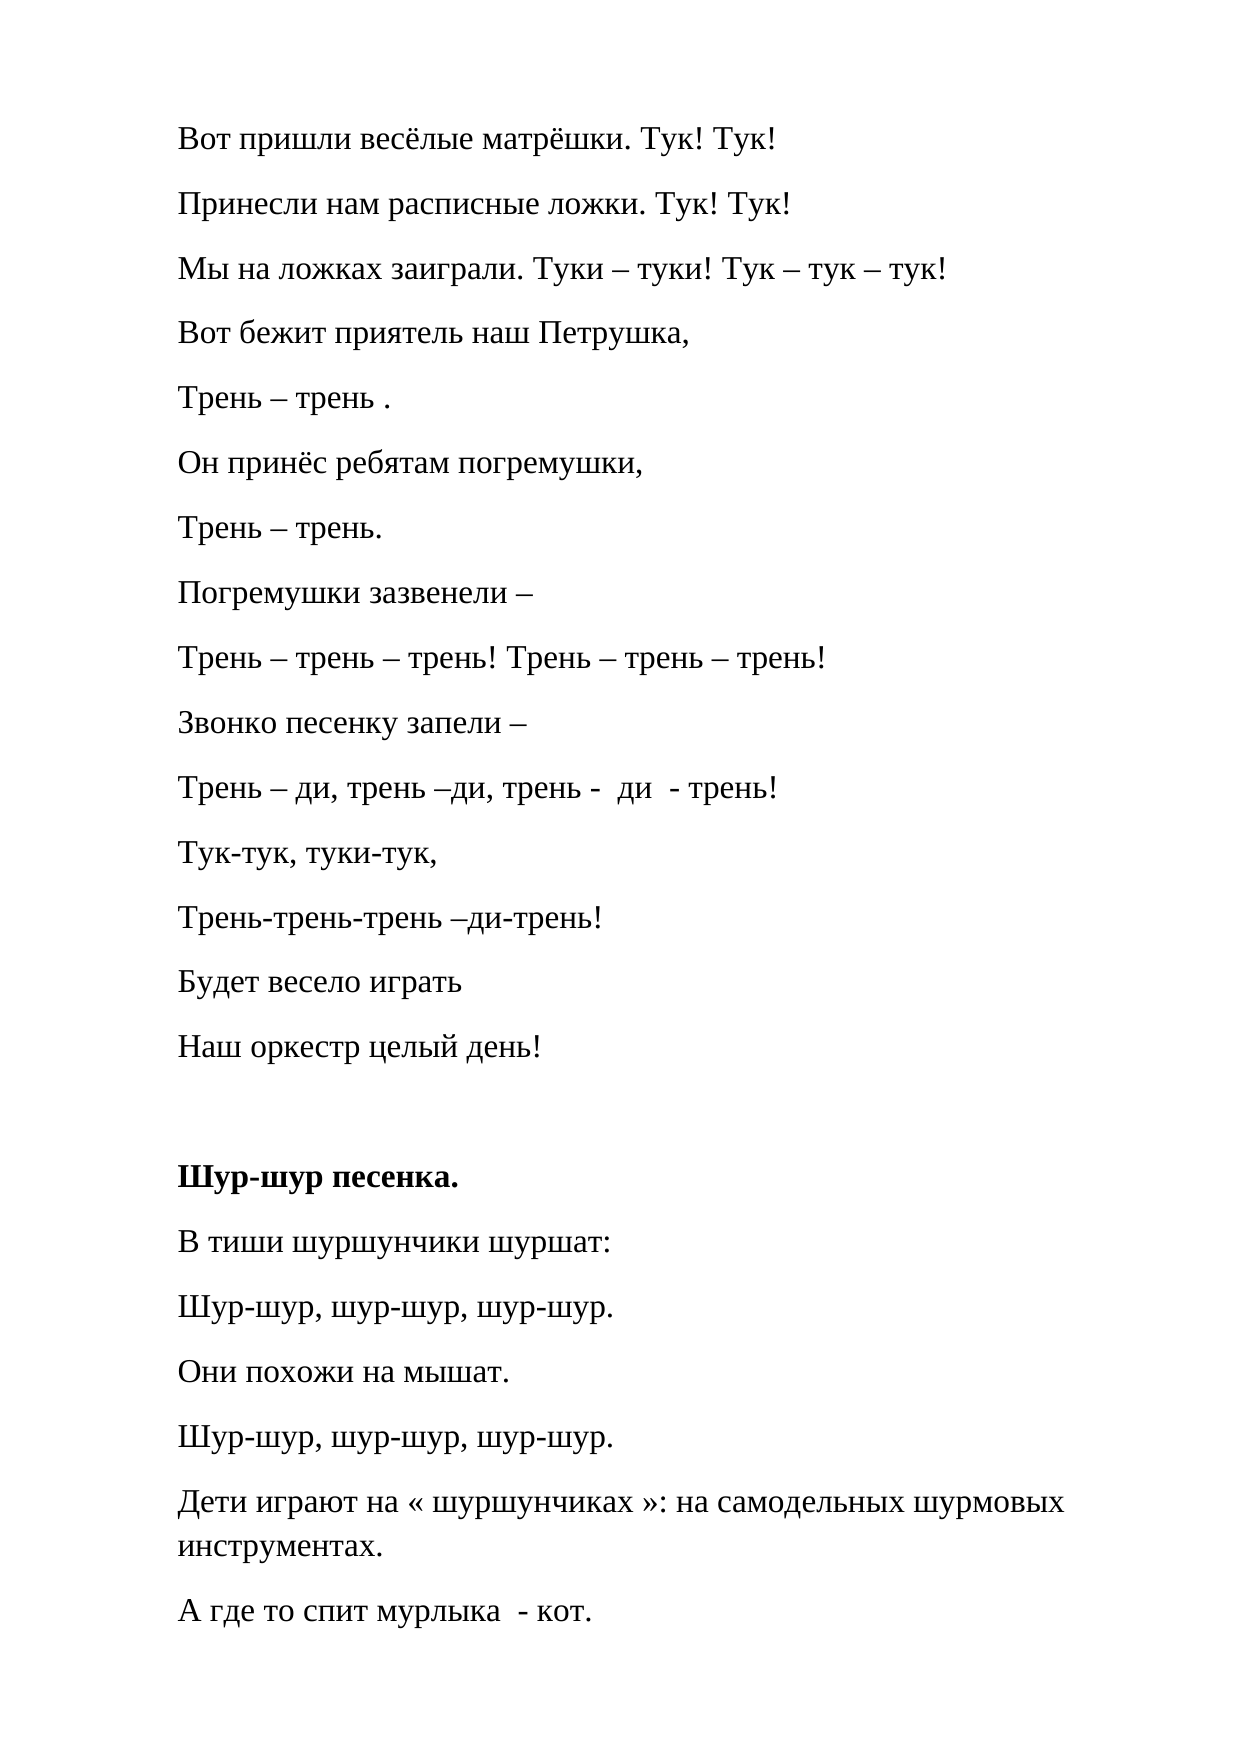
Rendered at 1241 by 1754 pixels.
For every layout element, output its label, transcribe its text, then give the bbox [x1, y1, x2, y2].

text А где то спит мурлыка - кот. [177, 1590, 1152, 1628]
text Трень-трень-трень –ди-трень! [177, 897, 1152, 935]
text Наш оркестр целый день! [177, 1027, 1152, 1065]
text Вот пришли весёлые матрёшки. Тук! Тук! [177, 118, 1152, 156]
text Трень – трень – трень! Трень – трень – трень! [177, 637, 1152, 676]
text Он принёс ребятам погремушки, [177, 443, 1152, 481]
text Трень – ди, трень –ди, трень - ди - трень! [177, 767, 1152, 805]
text Они похожи на мышат. [177, 1351, 1152, 1389]
text Шур-шур, шур-шур, шур-шур. [177, 1416, 1152, 1454]
text В тиши шуршунчики шуршат: [177, 1221, 1152, 1260]
text Погремушки зазвенели – [177, 572, 1152, 611]
text Принесли нам расписные ложки. Тук! Тук! [177, 183, 1152, 221]
text Трень – трень . [177, 378, 1152, 416]
text Трень – трень. [177, 507, 1152, 546]
text Будет весело играть [177, 962, 1152, 1000]
text Шур-шур песенка. [177, 1156, 1152, 1195]
text Тук-тук, туки-тук, [177, 832, 1152, 870]
text Шур-шур, шур-шур, шур-шур. [177, 1286, 1152, 1324]
text Вот бежит приятель наш Петрушка, [177, 313, 1152, 351]
text Дети играют на « шуршунчиках »: на самодельных шурмовых инструментах. [177, 1481, 1152, 1563]
text Мы на ложках заиграли. Туки – туки! Тук – тук – тук! [177, 248, 1152, 286]
text Звонко песенку запели – [177, 702, 1152, 741]
